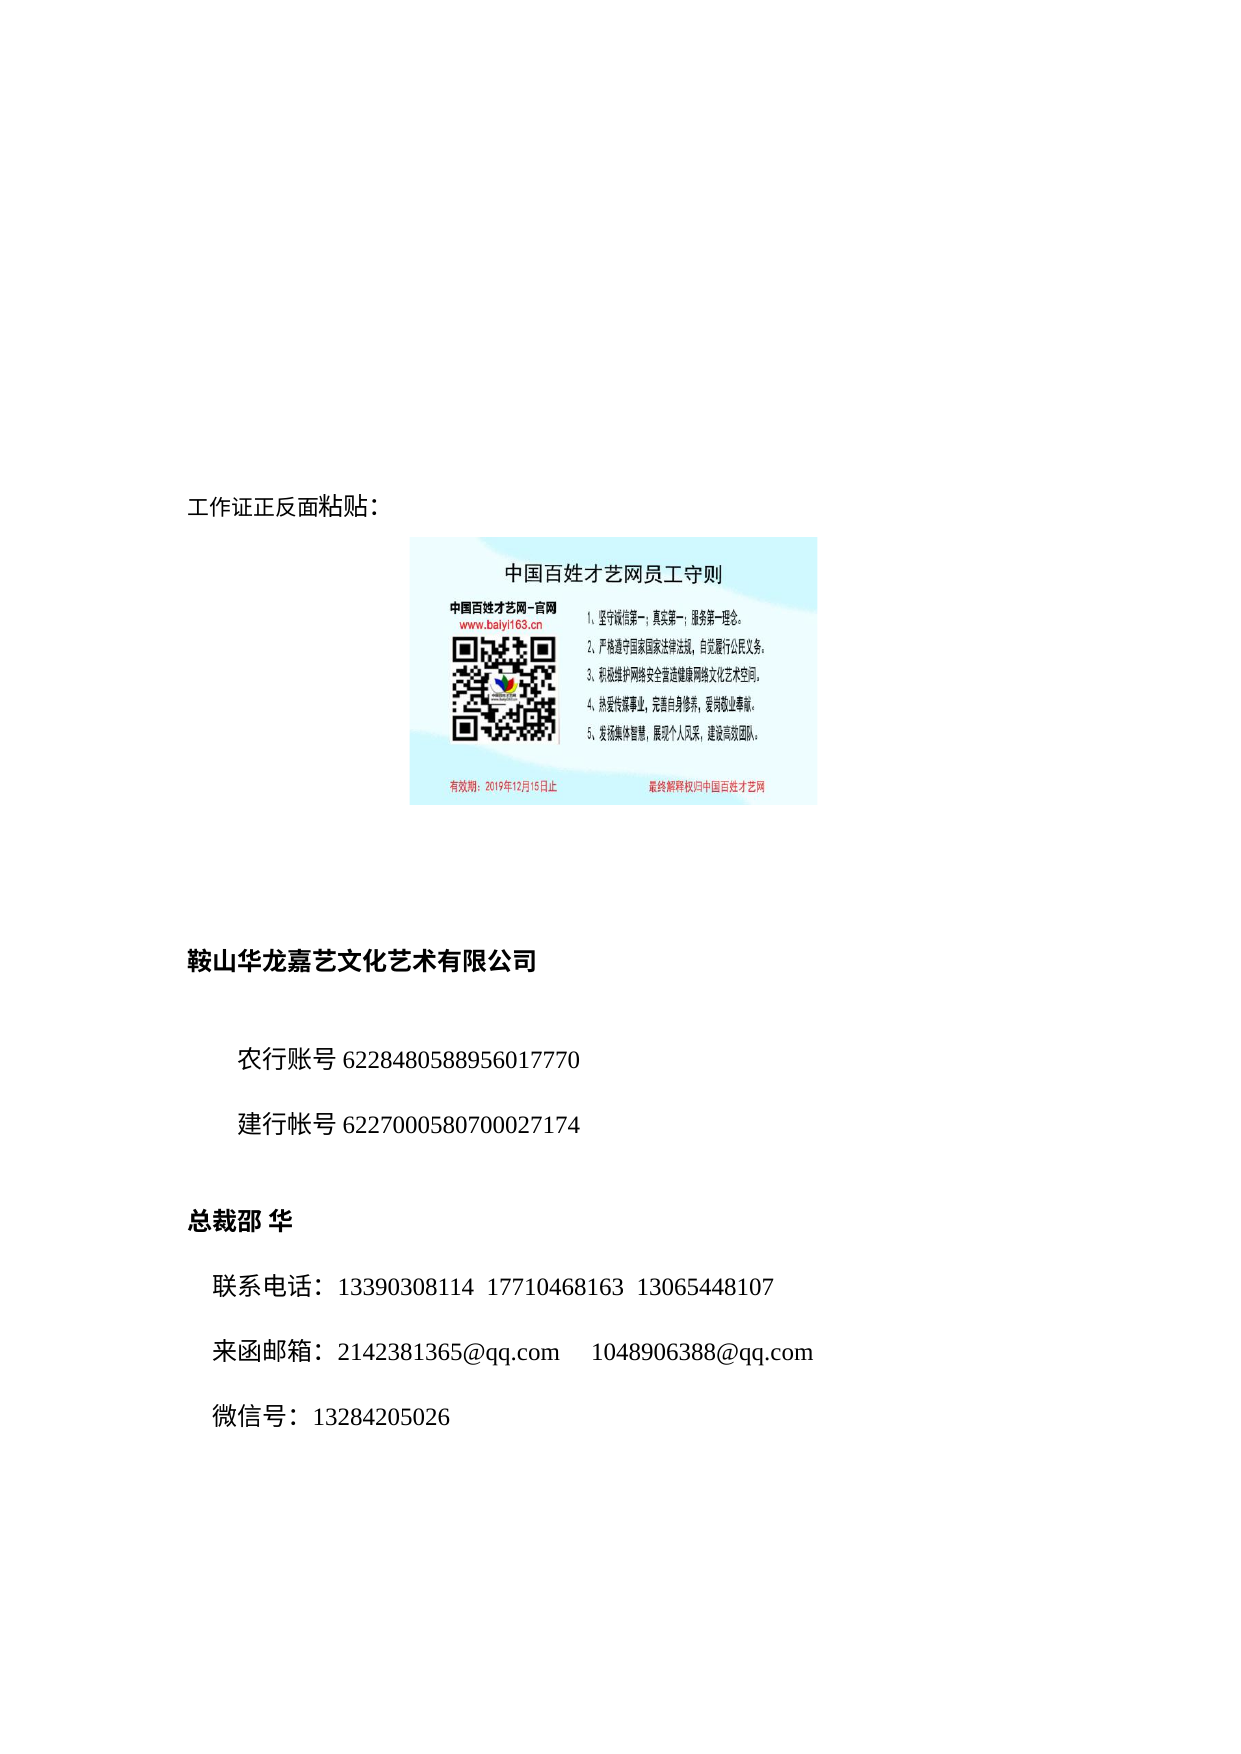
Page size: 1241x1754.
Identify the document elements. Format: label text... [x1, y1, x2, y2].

text 总裁邵 华 [187, 1187, 1053, 1252]
text 联系电话：13390308114 17710468163 13065448107 [187, 1252, 1053, 1317]
text 微信号：13284205026 [187, 1382, 1053, 1447]
text 工作证正反面粘贴： [187, 472, 1053, 537]
picture [409, 537, 818, 805]
text 来函邮箱：2142381365@qq.com 1048906388@qq.com [187, 1317, 1053, 1382]
text 鞍山华龙嘉艺文化艺术有限公司 [187, 927, 1053, 992]
text 农行账号6228480588956017770 [187, 1025, 1053, 1090]
text 建行帐号6227000580700027174 [187, 1090, 1053, 1155]
